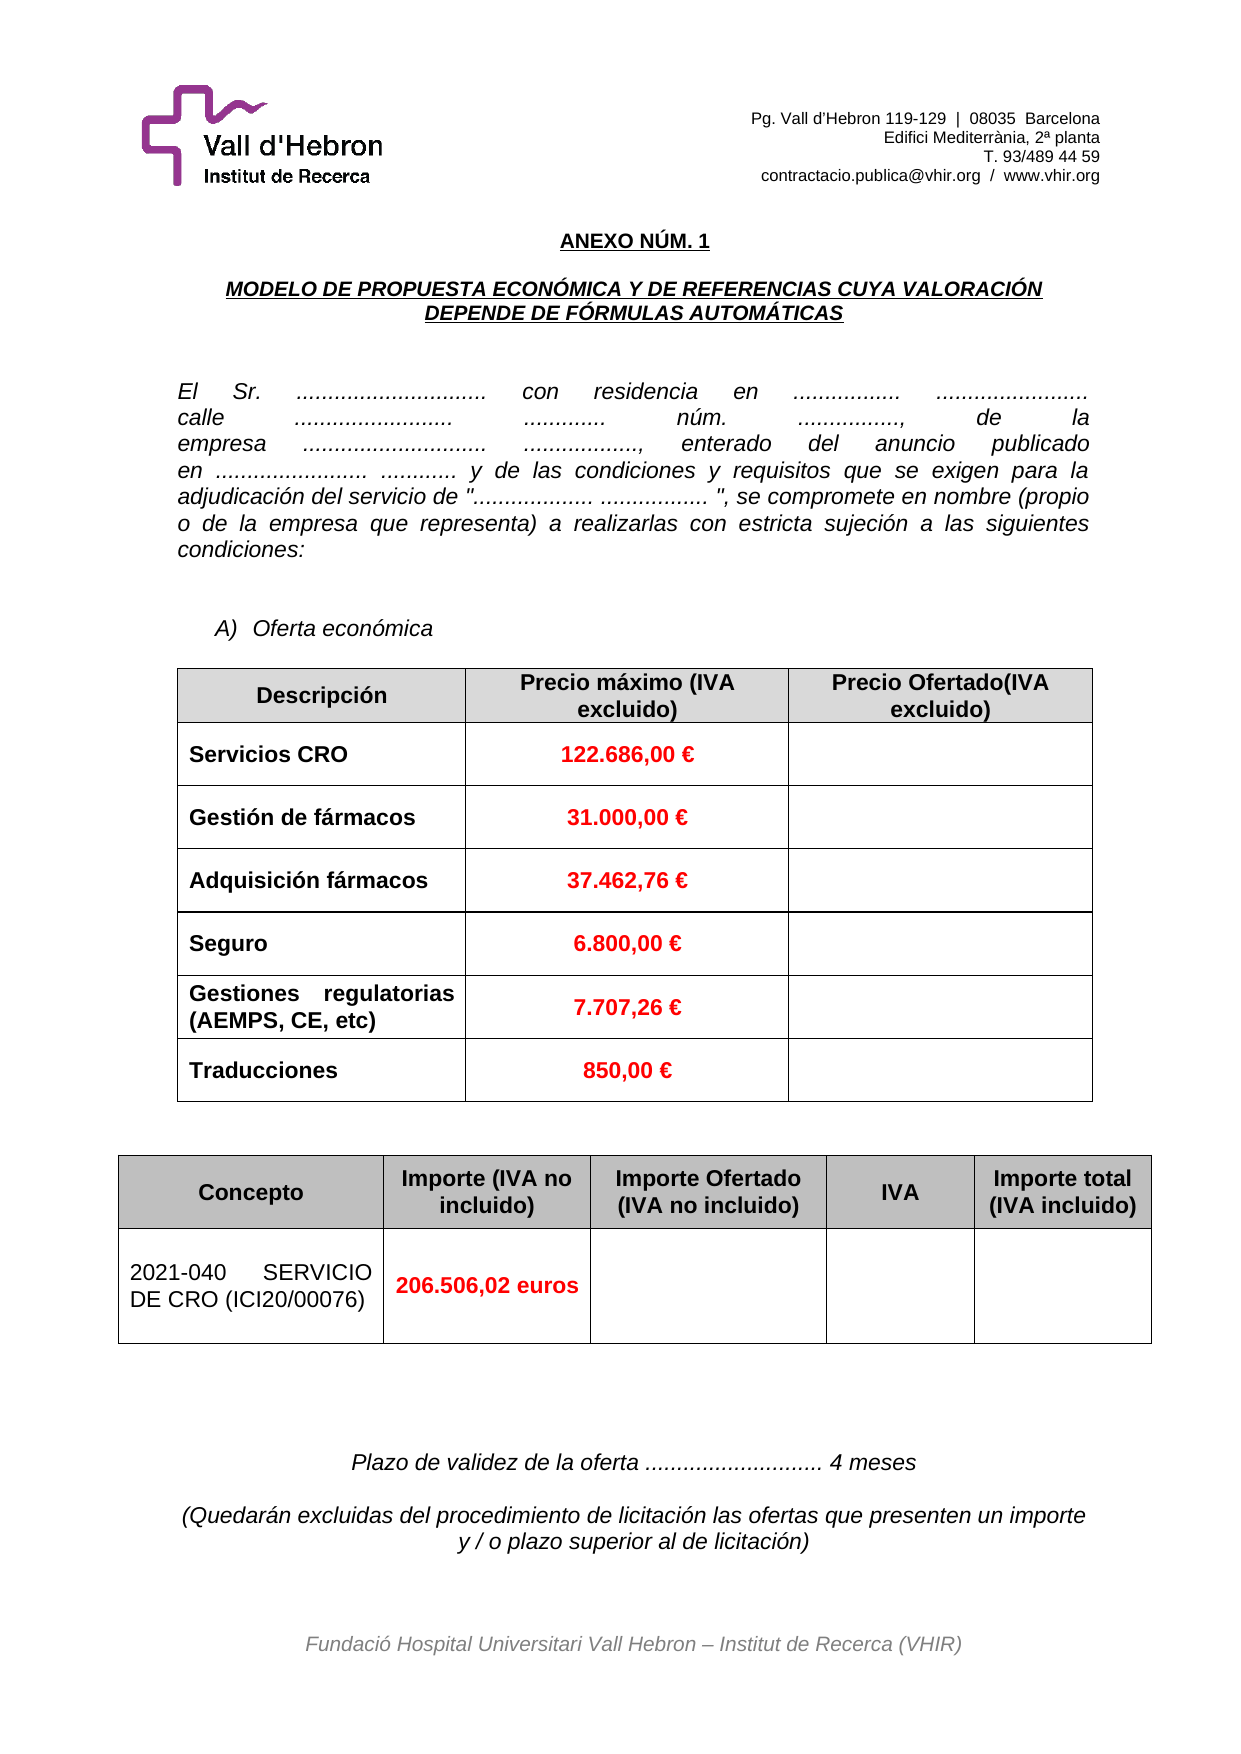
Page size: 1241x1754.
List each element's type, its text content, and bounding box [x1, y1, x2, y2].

table_header Precio Ofertado(IVA excluido) [789, 669, 1092, 722]
table_cell 6.800,00 € [466, 913, 788, 974]
table_header Precio máximo (IVA excluido) [466, 669, 788, 722]
table_cell [827, 1229, 974, 1342]
table_cell [591, 1229, 826, 1342]
table_cell 7.707,26 € [466, 976, 788, 1038]
list Oferta económica [215, 615, 1092, 641]
table_cell 31.000,00 € [466, 786, 788, 848]
table_cell 37.462,76 € [466, 849, 788, 911]
table_cell Servicios CRO [178, 723, 465, 785]
text Plazo de validez de la oferta ............................ 4 meses [177, 1449, 1092, 1475]
table_header Importe total (IVA incluido) [975, 1156, 1151, 1228]
table_cell [789, 849, 1092, 911]
table_cell Adquisición fármacos [178, 849, 465, 911]
table_header Concepto [119, 1156, 383, 1228]
table_cell Gestión de fármacos [178, 786, 465, 848]
table_cell 2021-040 SERVICIO DE CRO (ICI20/00076) [119, 1229, 383, 1342]
table_header IVA [827, 1156, 974, 1228]
table_cell Gestiones regulatorias (AEMPS, CE, etc) [178, 976, 465, 1038]
text (Quedarán excluidas del procedimiento de licitación las ofertas que presenten un importe y / o plazo superior al de licitación) [177, 1502, 1092, 1554]
text ANEXO NÚM. 1 [177, 229, 1092, 253]
table_cell Traducciones [178, 1039, 465, 1101]
table_header Importe (IVA no incluido) [384, 1156, 590, 1228]
table_cell 122.686,00 € [466, 723, 788, 785]
table_cell [789, 976, 1092, 1038]
table_header Importe Ofertado (IVA no incluido) [591, 1156, 826, 1228]
table_cell 850,00 € [466, 1039, 788, 1101]
text El Sr. .............................. con residencia en ................. ........................ calle ......................... ............. núm. ................, de la empresa ............................. .................., enterado del anuncio publicado en ........................ ............ y de las condiciones y requisitos que se exigen para la adjudicación del servicio de "................... ................. ", se compromete en nombre (propio o de la empresa que representa) a realizarlas con estricta sujeción a las siguientes condiciones: [177, 378, 1092, 562]
picture [141, 85, 382, 186]
table_cell [789, 786, 1092, 848]
table_cell [789, 913, 1092, 974]
table_cell Seguro [178, 913, 465, 974]
text MODELO DE PROPUESTA ECONÓMICA Y DE REFERENCIAS CUYA VALORACIÓN DEPENDE DE FÓRMULAS AUTOMÁTICAS [177, 277, 1092, 325]
table_header Descripción [178, 669, 465, 722]
table_cell [975, 1229, 1151, 1342]
table_cell 206.506,02 euros [384, 1229, 590, 1342]
table_cell [789, 723, 1092, 785]
table_cell [789, 1039, 1092, 1101]
